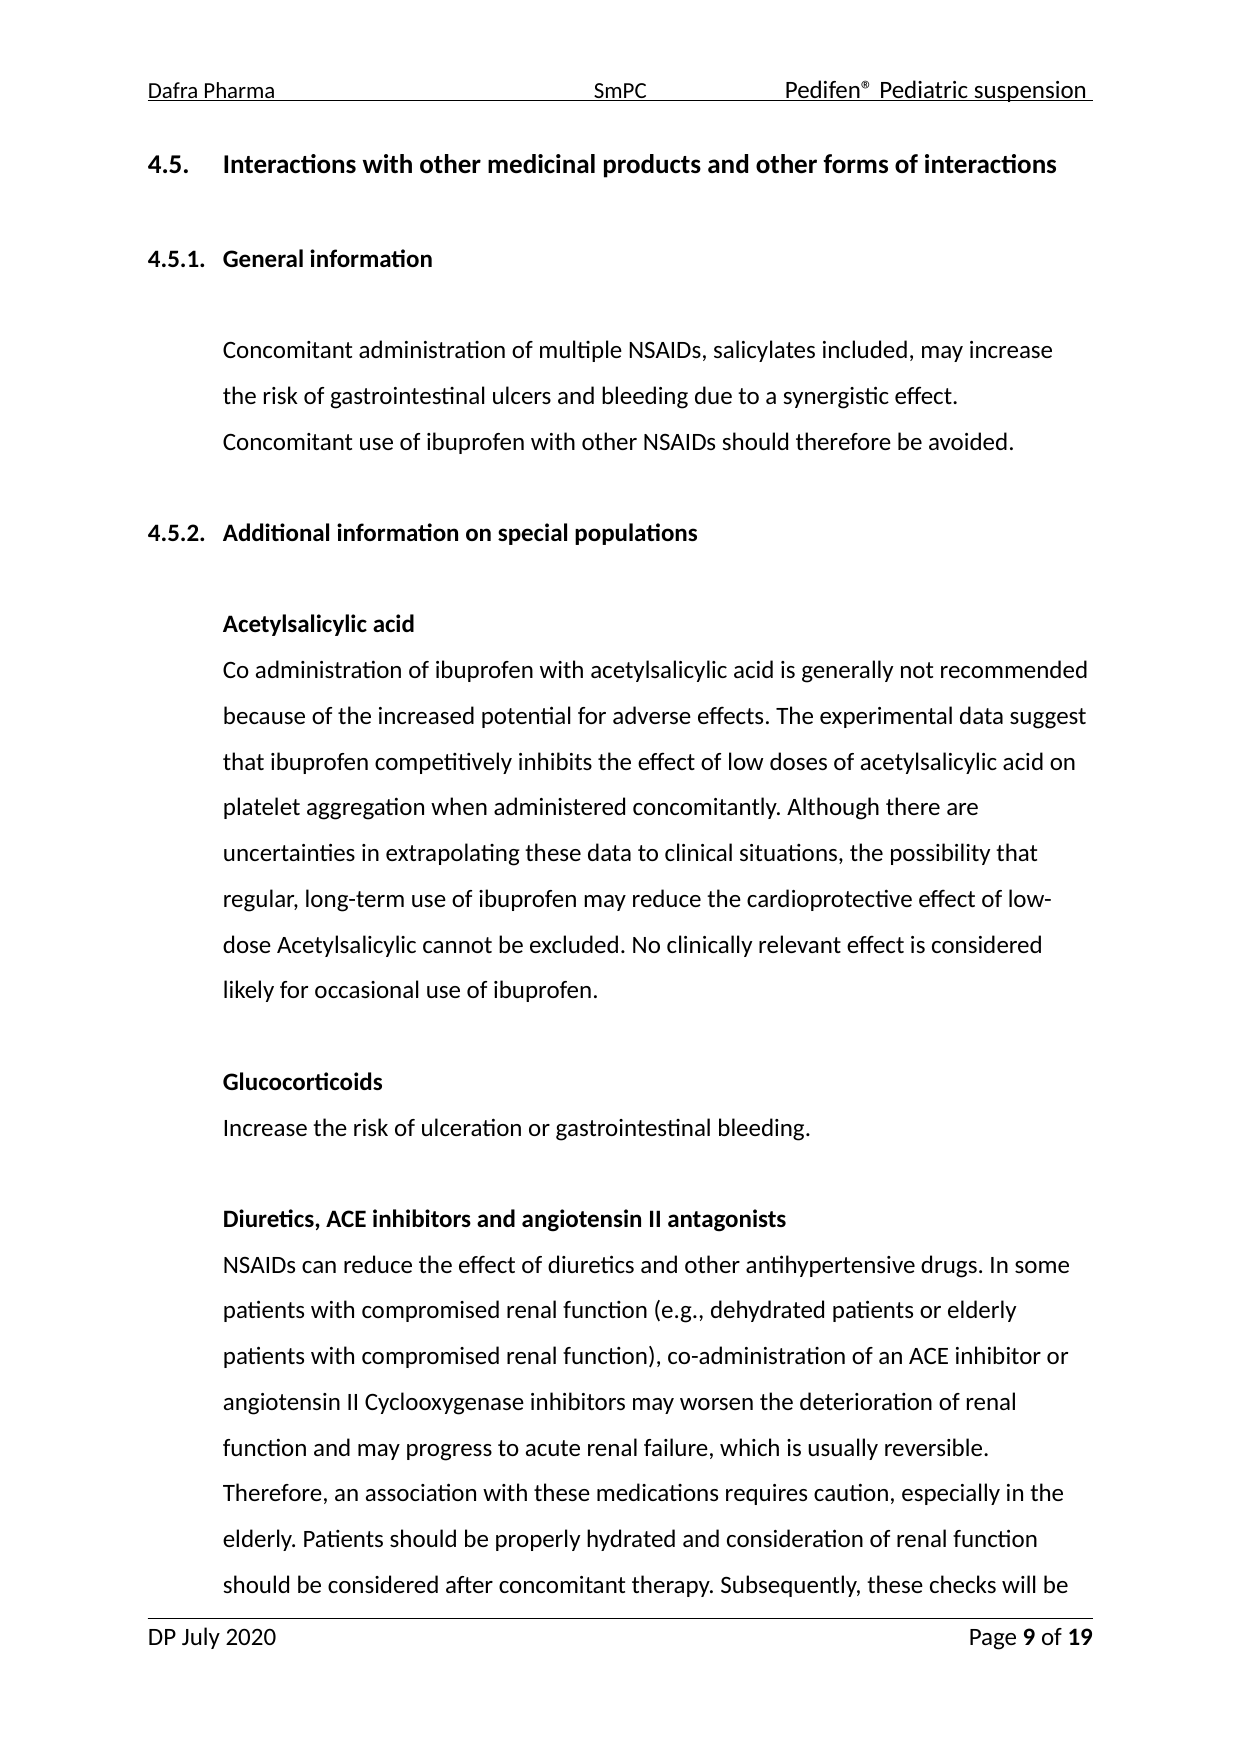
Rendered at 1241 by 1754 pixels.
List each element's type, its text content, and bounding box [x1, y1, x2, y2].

list Increase the risk of ulceration or gastrointestinal bleeding. [223, 1112, 1093, 1142]
list Acetylsalicylic acid [223, 609, 1093, 639]
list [223, 1249, 1093, 1599]
list Co administration of ibuprofen with acetylsalicylic acid is generally not recommended because of the increased potential for adverse effects. The experimental data suggest that ibuprofen competitively inhibits the effect of low doses of acetylsalicylic acid on platelet aggregation when administered concomitantly. Although there are uncertainties in extrapolating these data to clinical situations, the possibility that regular, long-term use of ibuprofen may reduce the cardioprotective effect of low-dose Acetylsalicylic cannot be excluded. No clinically relevant effect is considered likely for occasional use of ibuprofen. [223, 654, 1093, 1005]
list Concomitant administration of multiple NSAIDs, salicylates included, may increase the risk of gastrointestinal ulcers and bleeding due to a synergistic effect. Concomitant use of ibuprofen with other NSAIDs should therefore be avoided. [223, 334, 1093, 456]
list Diuretics, ACE inhibitors and angiotensin II antagonists [223, 1203, 1093, 1234]
list Interactions with other medicinal products and other forms of interactions [148, 148, 1093, 181]
list Additional information on special populations [148, 517, 1093, 548]
list Glucocorticoids [223, 1066, 1093, 1096]
list General information [148, 243, 1093, 273]
